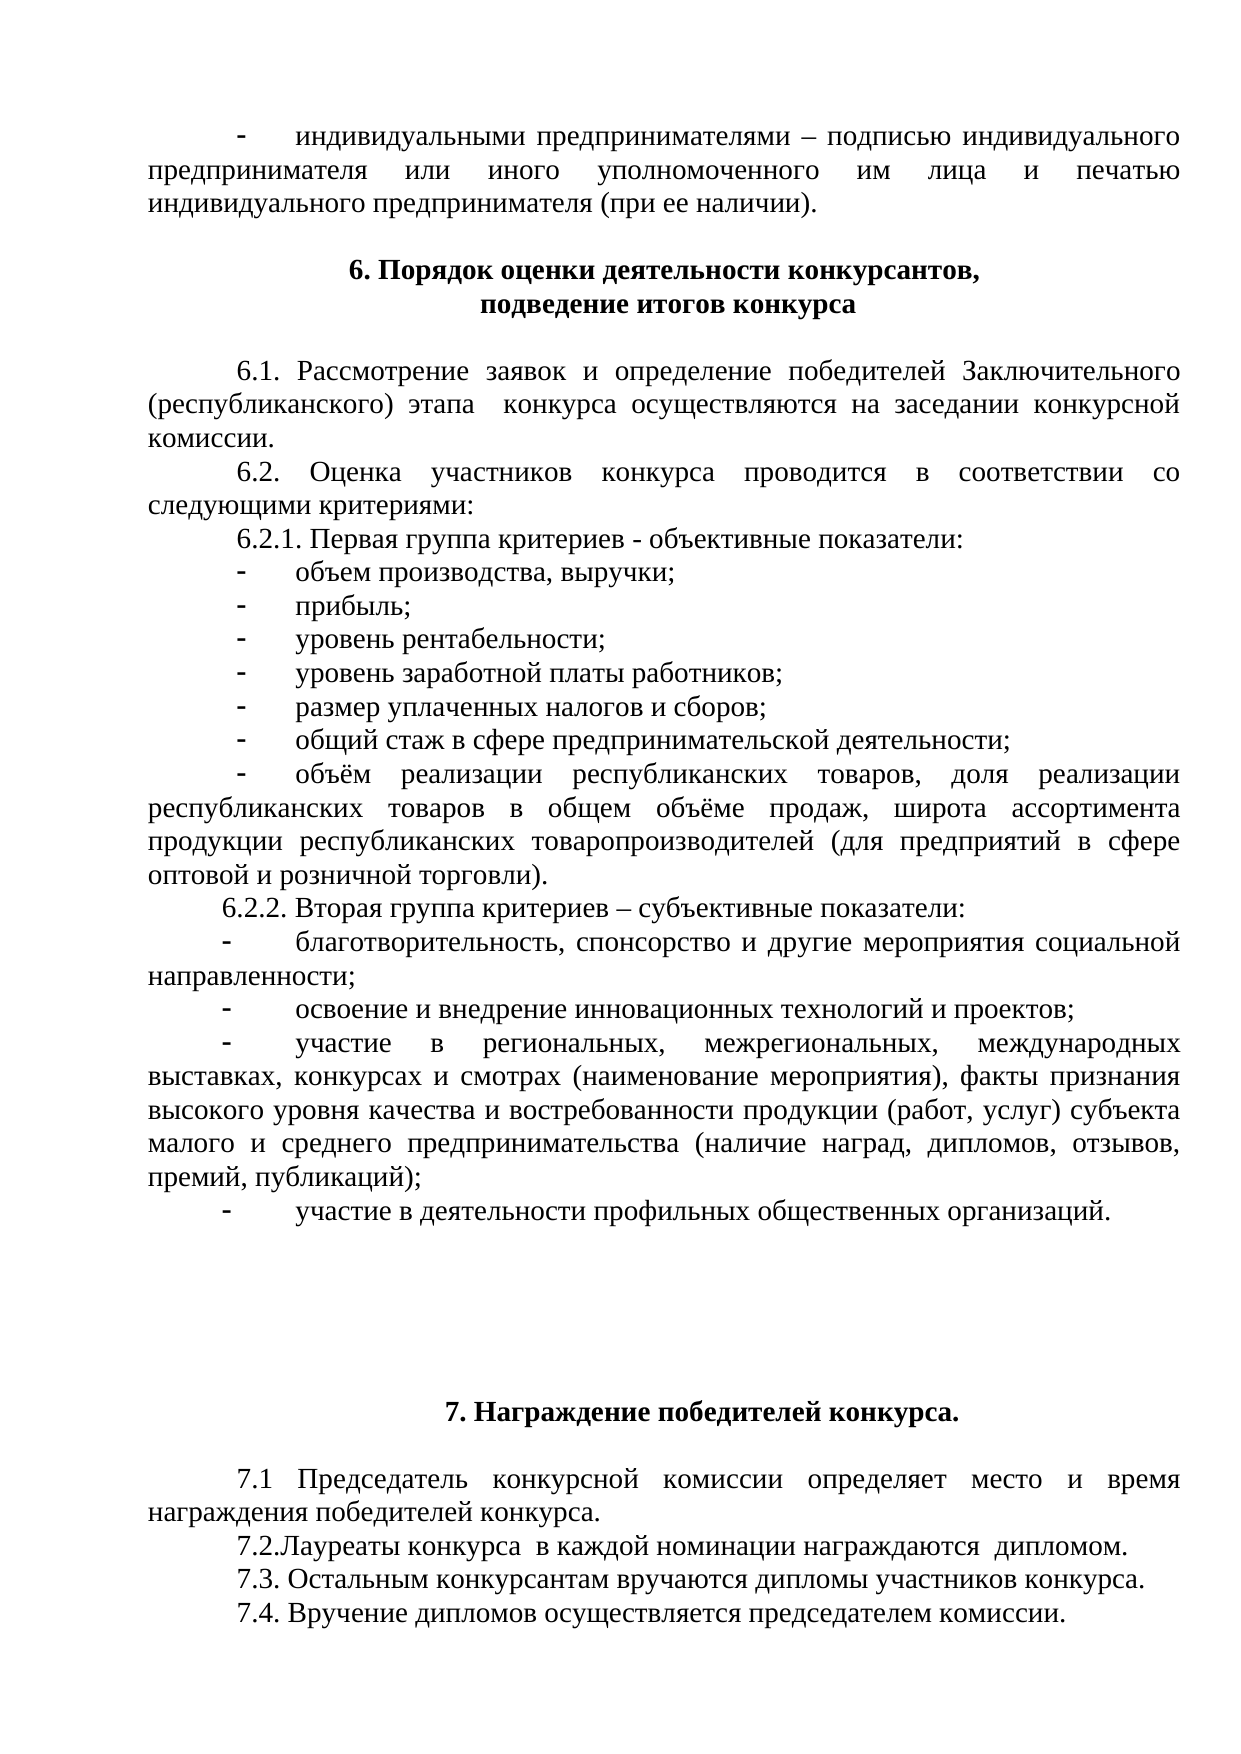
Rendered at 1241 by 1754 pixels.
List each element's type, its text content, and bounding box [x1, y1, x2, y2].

list 6.1. Рассмотрение заявок и определение победителей Заключительного (республиканского) этапа конкурса осуществляются на заседании конкурсной комиссии. [148, 353, 1181, 454]
list участие в региональных, межрегиональных, международных выставках, конкурсах и смотрах (наименование мероприятия), факты признания высокого уровня качества и востребованности продукции (работ, услуг) субъекта малого и среднего предпринимательства (наличие наград, дипломов, отзывов, премий, публикаций); [148, 1025, 1181, 1193]
text 6. Порядок оценки деятельности конкурсантов, [148, 252, 1181, 286]
list 6.2.2. Вторая группа критериев – субъективные показатели: [148, 890, 1181, 924]
list 6.2.1. Первая группа критериев - объективные показатели: [148, 521, 1181, 554]
list 7.4. Вручение дипломов осуществляется председателем комиссии. [148, 1595, 1181, 1629]
list объем производства, выручки; [148, 554, 1181, 588]
list 7. Награждение победителей конкурса. [223, 1394, 1181, 1427]
list уровень рентабельности; [148, 622, 1181, 655]
list 7.3. Остальным конкурсантам вручаются дипломы участников конкурса. [148, 1562, 1181, 1595]
list объём реализации республиканских товаров, доля реализации республиканских товаров в общем объёме продаж, широта ассортимента продукции республиканских товаропроизводителей (для предприятий в сфере оптовой и розничной торговли). [148, 756, 1181, 890]
list прибыль; [148, 588, 1181, 622]
text подведение итогов конкурса [148, 286, 1181, 319]
list 7.2.Лауреаты конкурса в каждой номинации награждаются дипломом. [148, 1528, 1181, 1562]
list индивидуальными предпринимателями – подписью индивидуального предпринимателя или иного уполномоченного им лица и печатью индивидуального предпринимателя (при ее наличии). [148, 118, 1181, 219]
list уровень заработной платы работников; [148, 655, 1181, 689]
list 6.2. Оценка участников конкурса проводится в соответствии со следующими критериями: [148, 454, 1181, 521]
list участие в деятельности профильных общественных организаций. [148, 1193, 1181, 1226]
list общий стаж в сфере предпринимательской деятельности; [148, 722, 1181, 756]
list благотворительность, спонсорство и другие мероприятия социальной направленности; [148, 924, 1181, 991]
list освоение и внедрение инновационных технологий и проектов; [148, 991, 1181, 1025]
list 7.1 Председатель конкурсной комиссии определяет место и время награждения победителей конкурса. [148, 1461, 1181, 1528]
list размер уплаченных налогов и сборов; [148, 689, 1181, 722]
